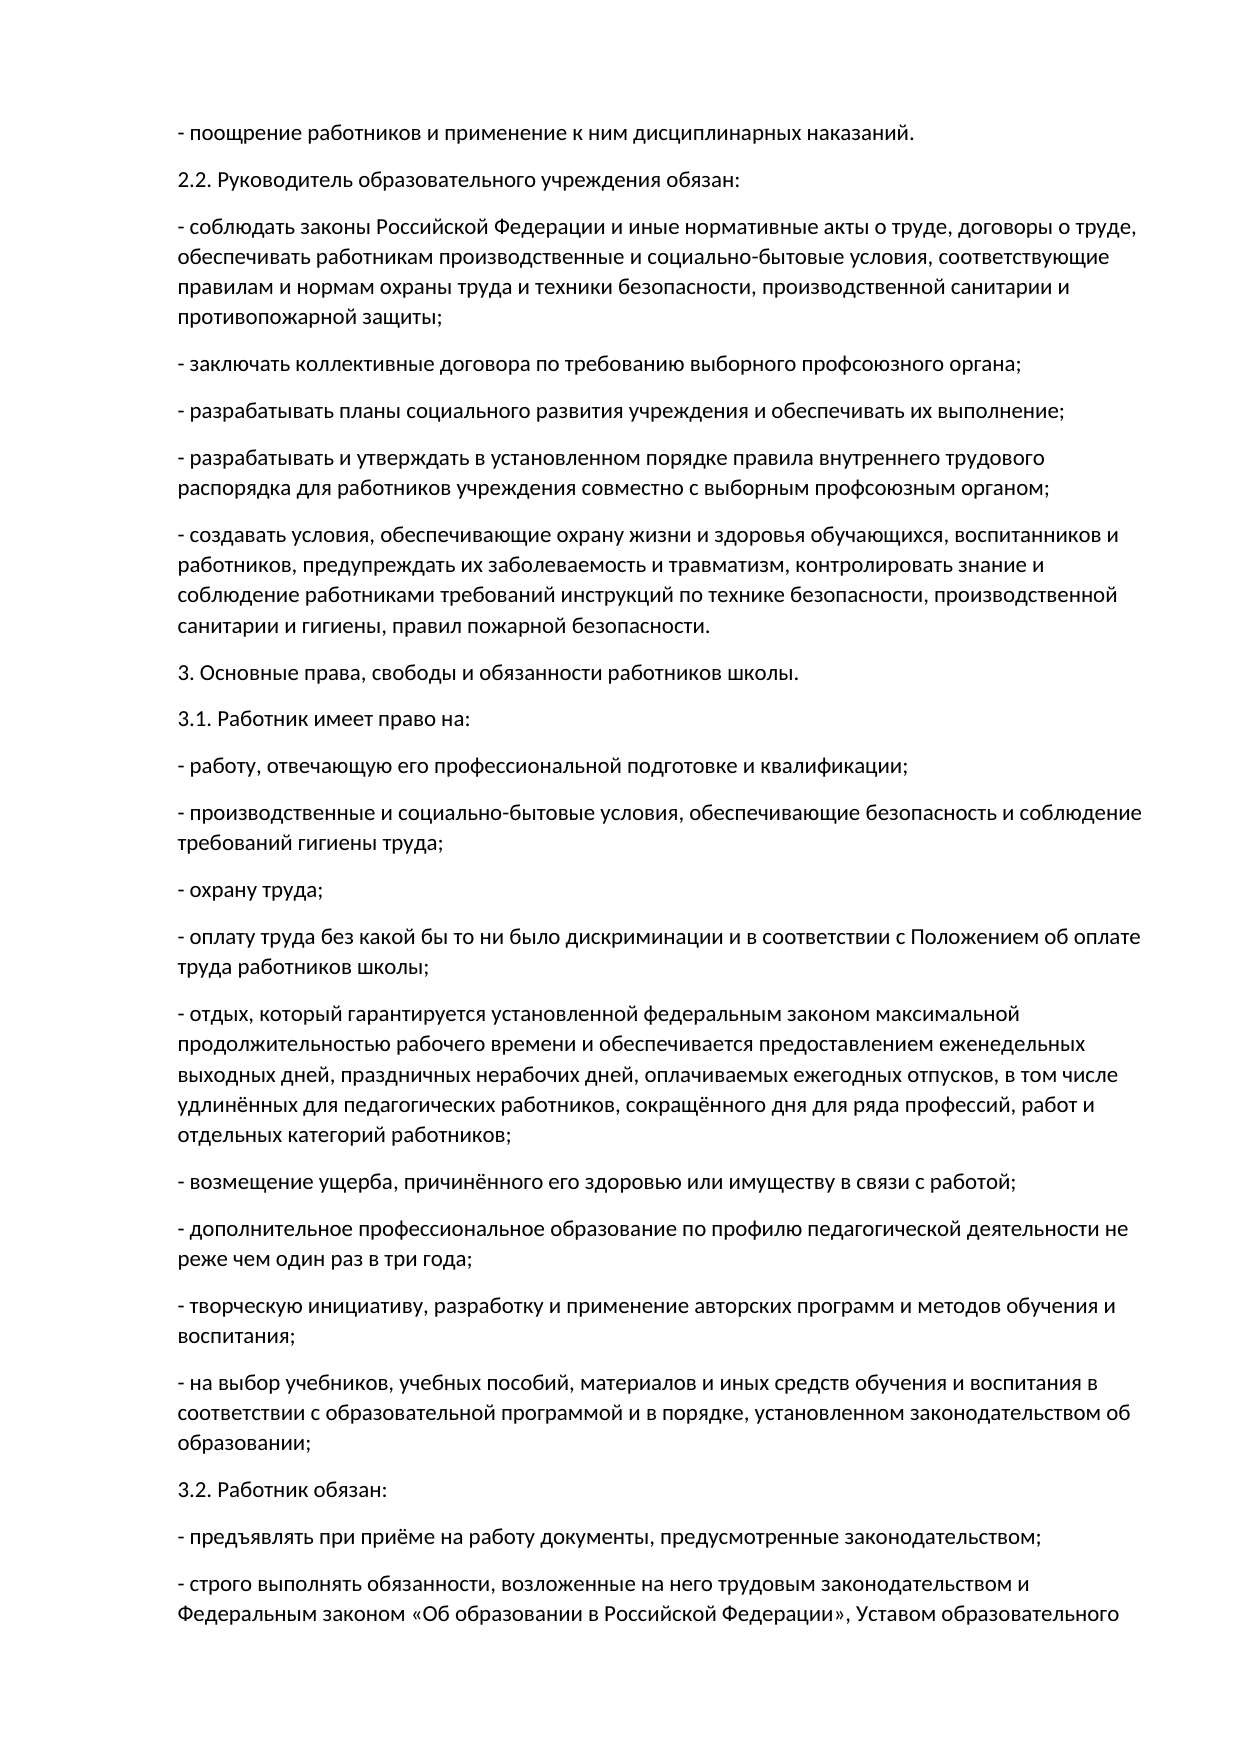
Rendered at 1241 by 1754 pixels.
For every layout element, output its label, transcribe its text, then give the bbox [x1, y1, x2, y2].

text - предъявлять при приёме на работу документы, предусмотренные законодательством; [177, 1522, 1152, 1550]
text - охрану труда; [177, 875, 1152, 903]
text - дополнительное профессиональное образование по профилю педагогической деятельности не реже чем один раз в три года; [177, 1214, 1152, 1272]
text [177, 1569, 1152, 1627]
text 3. Основные права, свободы и обязанности работников школы. [177, 658, 1152, 686]
text 3.2. Работник обязан: [177, 1475, 1152, 1503]
text - соблюдать законы Российской Федерации и иные нормативные акты о труде, договоры о труде, обеспечивать работникам производственные и социально-бытовые условия, соответствующие правилам и нормам охраны труда и техники безопасности, производственной санитарии и противопожарной защиты; [177, 212, 1152, 331]
text - заключать коллективные договора по требованию выборного профсоюзного органа; [177, 349, 1152, 377]
text - работу, отвечающую его профессиональной подготовке и квалификации; [177, 751, 1152, 779]
text - поощрение работников и применение к ним дисциплинарных наказаний. [177, 118, 1152, 146]
text - на выбор учебников, учебных пособий, материалов и иных средств обучения и воспитания в соответствии с образовательной программой и в порядке, установленном законодательством об образовании; [177, 1368, 1152, 1457]
text - возмещение ущерба, причинённого его здоровью или имуществу в связи с работой; [177, 1167, 1152, 1195]
text - разрабатывать и утверждать в установленном порядке правила внутреннего трудового распорядка для работников учреждения совместно с выборным профсоюзным органом; [177, 443, 1152, 501]
text 2.2. Руководитель образовательного учреждения обязан: [177, 165, 1152, 193]
text - производственные и социально-бытовые условия, обеспечивающие безопасность и соблюдение требований гигиены труда; [177, 798, 1152, 857]
text - создавать условия, обеспечивающие охрану жизни и здоровья обучающихся, воспитанников и работников, предупреждать их заболеваемость и травматизм, контролировать знание и соблюдение работниками требований инструкций по технике безопасности, производственной санитарии и гигиены, правил пожарной безопасности. [177, 520, 1152, 639]
text - творческую инициативу, разработку и применение авторских программ и методов обучения и воспитания; [177, 1291, 1152, 1349]
text - разрабатывать планы социального развития учреждения и обеспечивать их выполнение; [177, 396, 1152, 424]
text 3.1. Работник имеет право на: [177, 704, 1152, 733]
text - оплату труда без какой бы то ни было дискриминации и в соответствии с Положением об оплате труда работников школы; [177, 922, 1152, 981]
text - отдых, который гарантируется установленной федеральным законом максимальной продолжительностью рабочего времени и обеспечивается предоставлением еженедельных выходных дней, праздничных нерабочих дней, оплачиваемых ежегодных отпусков, в том числе удлинённых для педагогических работников, сокращённого дня для ряда профессий, работ и отдельных категорий работников; [177, 999, 1152, 1148]
